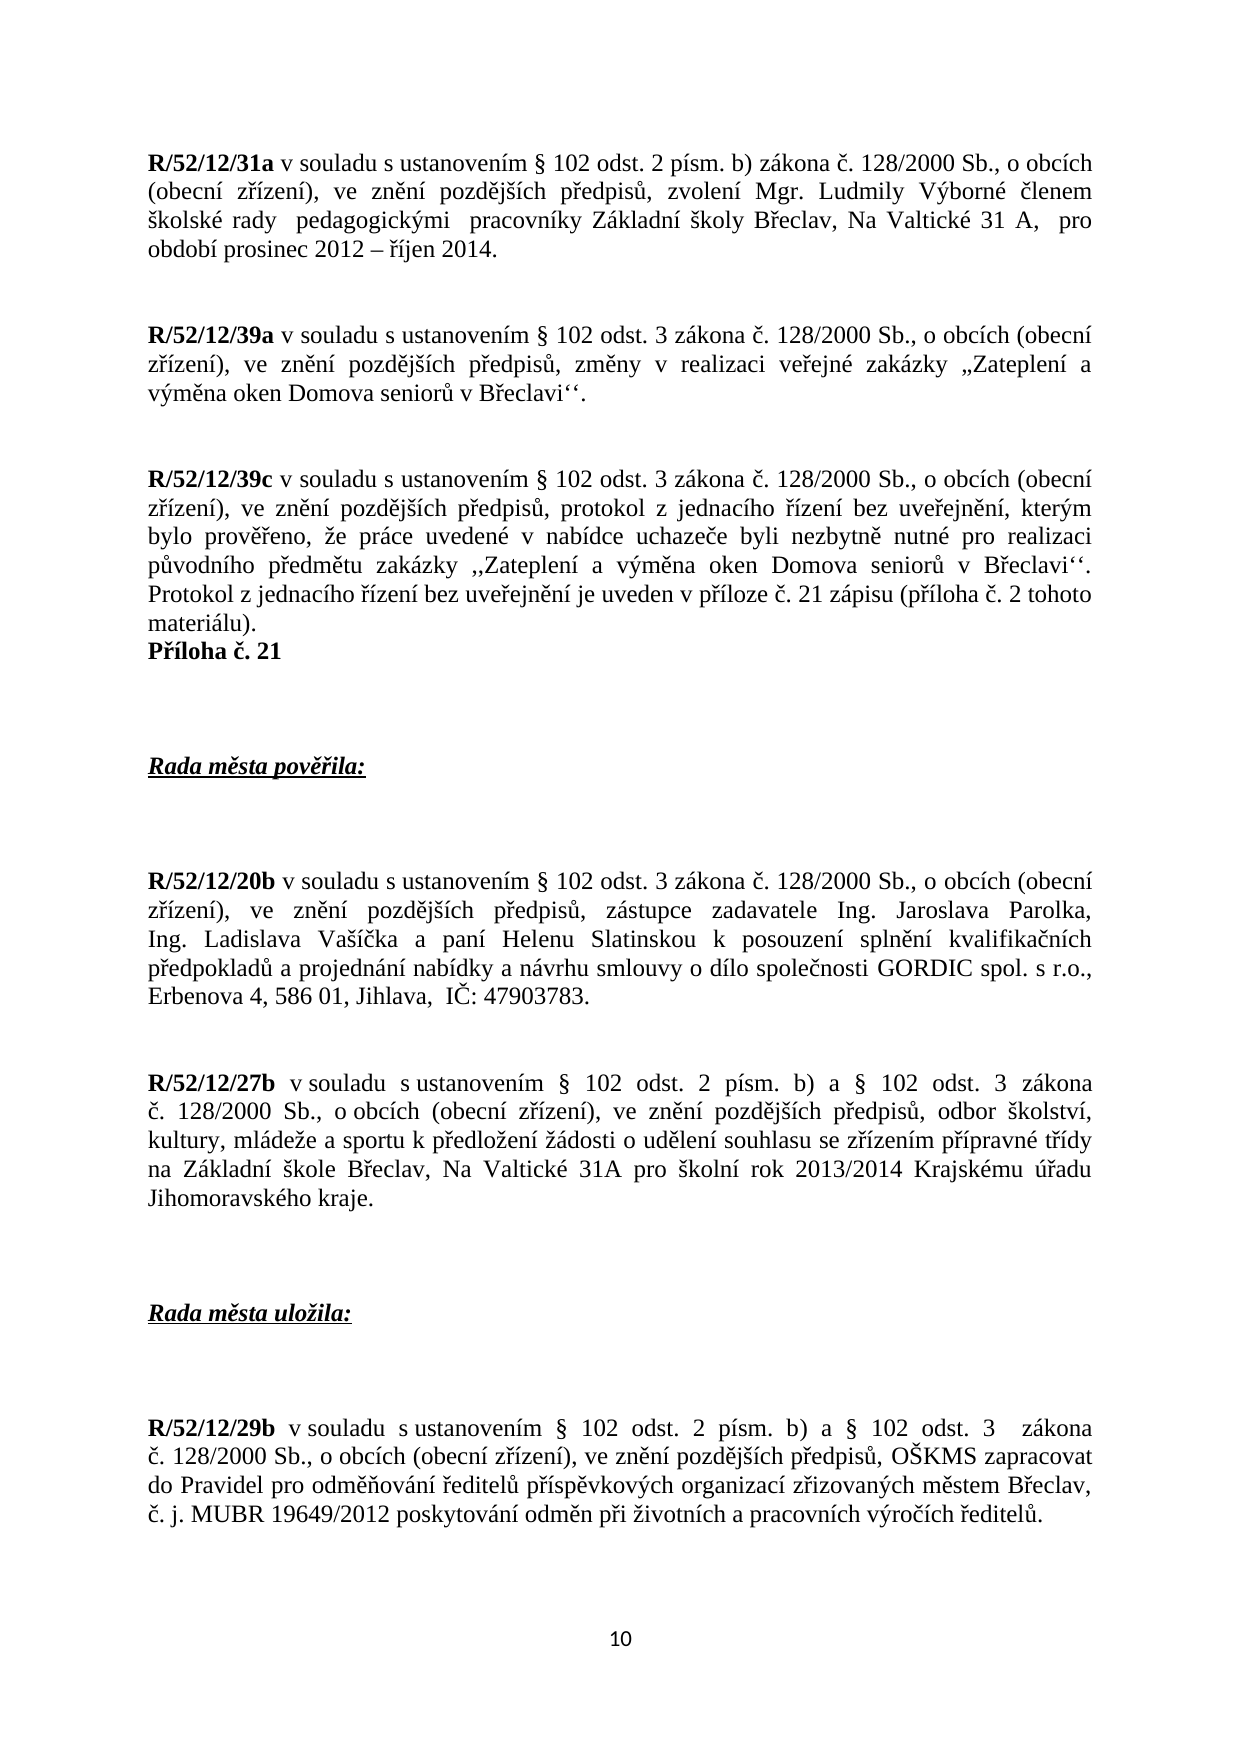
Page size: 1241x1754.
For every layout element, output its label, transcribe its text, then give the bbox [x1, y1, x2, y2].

text R/52/12/27b v souladu s ustanovením § 102 odst. 2 písm. b) a § 102 odst. 3 zákona č. 128/2000 Sb., o obcích (obecní zřízení), ve znění pozdějších předpisů, odbor školství, kultury, mládeže a sportu k předložení žádosti o udělení souhlasu se zřízením přípravné třídy na Základní škole Břeclav, Na Valtické 31A pro školní rok 2013/2014 Krajskému úřadu Jihomoravského kraje. [148, 1068, 1093, 1211]
text R/52/12/39a v souladu s ustanovením § 102 odst. 3 zákona č. 128/2000 Sb., o obcích (obecní zřízení), ve znění pozdějších předpisů, změny v realizaci veřejné zakázky „Zateplení a výměna oken Domova seniorů v Břeclavi‘‘. [148, 320, 1093, 406]
text R/52/12/39c v souladu s ustanovením § 102 odst. 3 zákona č. 128/2000 Sb., o obcích (obecní zřízení), ve znění pozdějších předpisů, protokol z jednacího řízení bez uveřejnění, kterým bylo prověřeno, že práce uvedené v nabídce uchazeče byli nezbytně nutné pro realizaci původního předmětu zakázky ,,Zateplení a výměna oken Domova seniorů v Břeclavi‘‘. Protokol z jednacího řízení bez uveřejnění je uveden v příloze č. 21 zápisu (příloha č. 2 tohoto materiálu). [148, 464, 1093, 636]
text Rada města uložila: [148, 1298, 1093, 1326]
text R/52/12/20b v souladu s ustanovením § 102 odst. 3 zákona č. 128/2000 Sb., o obcích (obecní zřízení), ve znění pozdějších předpisů, zástupce zadavatele Ing. Jaroslava Parolka, Ing. Ladislava Vašíčka a paní Helenu Slatinskou k posouzení splnění kvalifikačních předpokladů a projednání nabídky a návrhu smlouvy o dílo společnosti GORDIC spol. s r.o., Erbenova 4, 586 01, Jihlava, IČ: 47903783. [148, 866, 1093, 1010]
text R/52/12/31a v souladu s ustanovením § 102 odst. 2 písm. b) zákona č. 128/2000 Sb., o obcích (obecní zřízení), ve znění pozdějších předpisů, zvolení Mgr. Ludmily Výborné členem školské rady pedagogickými pracovníky Základní školy Břeclav, Na Valtické 31 A, pro období prosinec 2012 – říjen 2014. [148, 148, 1093, 263]
text Příloha č. 21 [148, 636, 1093, 665]
text R/52/12/29b v souladu s ustanovením § 102 odst. 2 písm. b) a § 102 odst. 3 zákona č. 128/2000 Sb., o obcích (obecní zřízení), ve znění pozdějších předpisů, OŠKMS zapracovat do Pravidel pro odměňování ředitelů příspěvkových organizací zřizovaných městem Břeclav, č. j. MUBR 19649/2012 poskytování odměn při životních a pracovních výročích ředitelů. [148, 1413, 1093, 1528]
text Rada města pověřila: [148, 751, 1093, 780]
